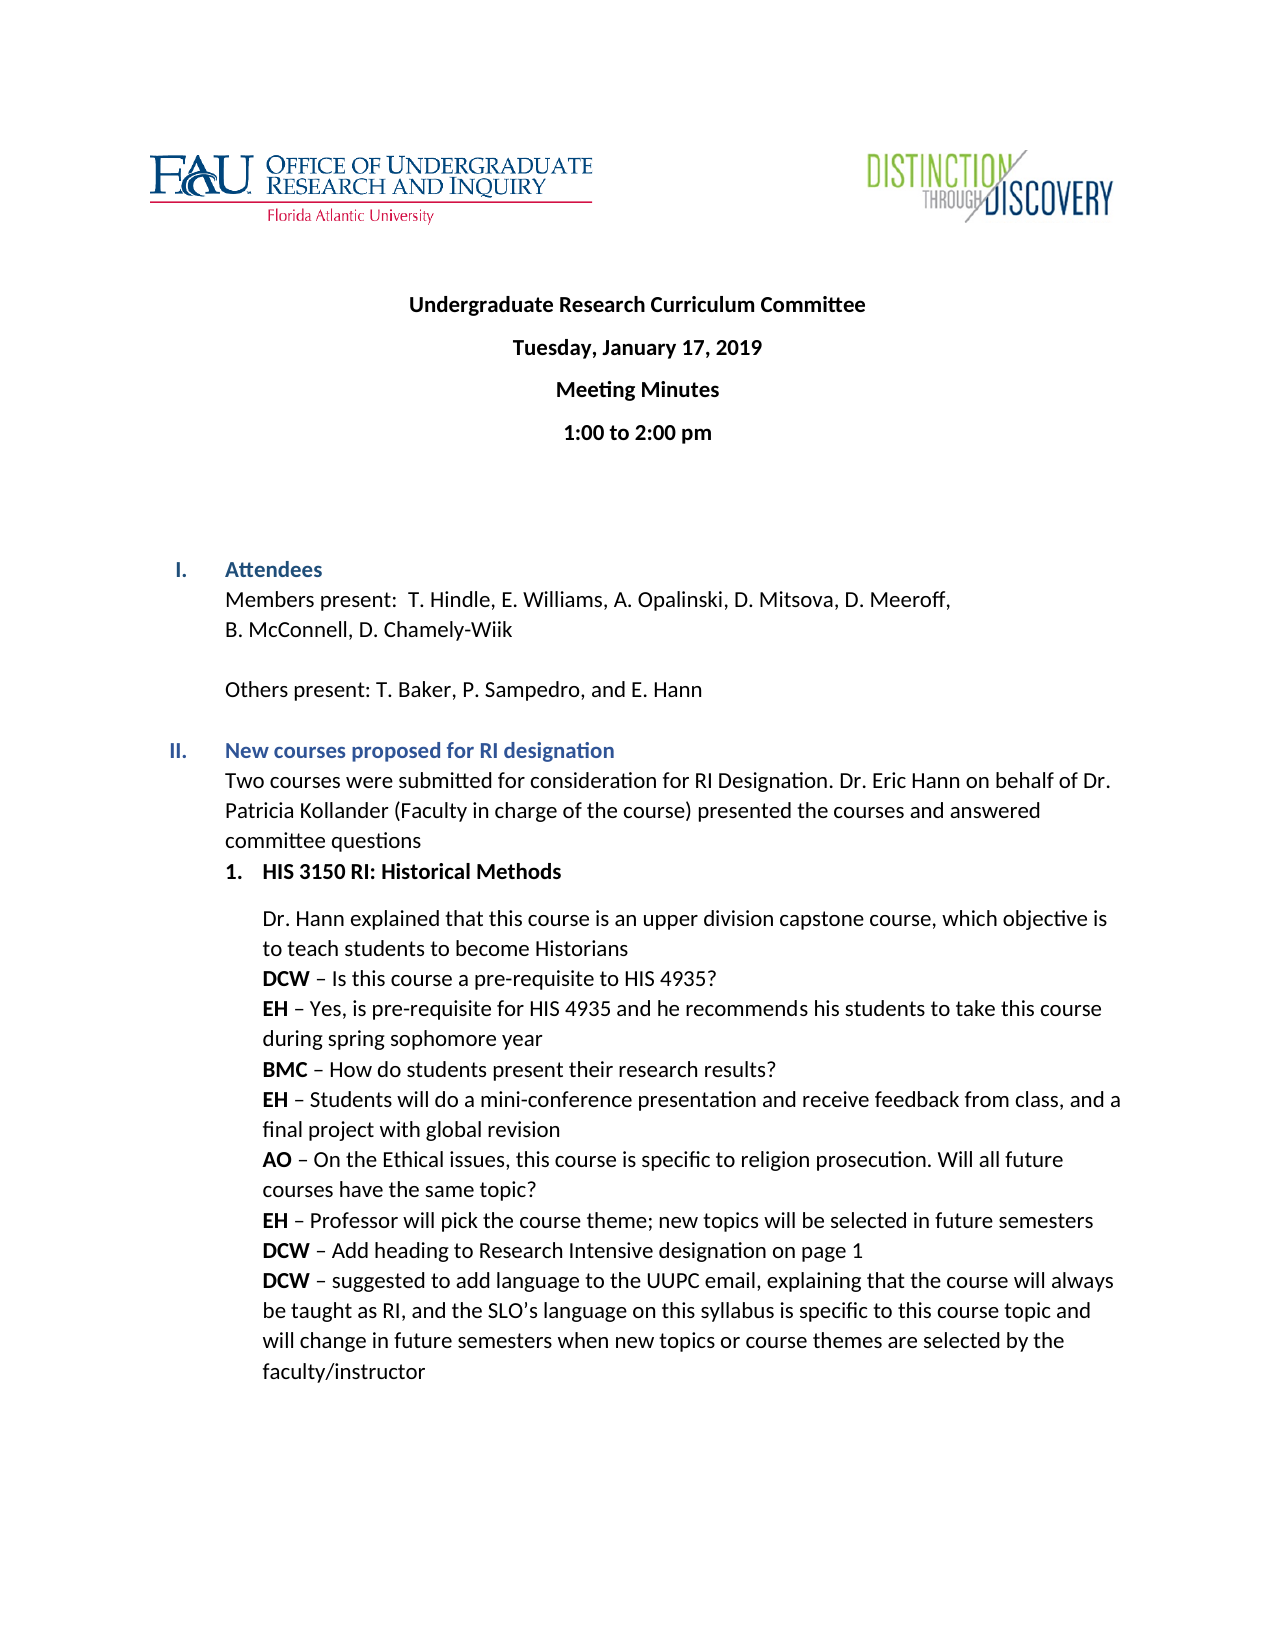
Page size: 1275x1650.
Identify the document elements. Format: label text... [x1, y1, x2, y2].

text Dr. Hann explained that this course is an upper division capstone course, which objective is to teach students to become Historians [262, 904, 1125, 962]
text Tuesday, January 17, 2019 [150, 333, 1125, 361]
text DCW – suggested to add language to the UUPC email, explaining that the course will always be taught as RI, and the SLO’s language on this syllabus is specific to this course topic and will change in future semesters when new topics or course themes are selected by the faculty/instructor [262, 1266, 1125, 1385]
text Meeting Minutes [150, 376, 1125, 403]
text BMC – How do students present their research results? [262, 1055, 1125, 1083]
text EH – Students will do a mini-conference presentation and receive feedback from class, and a final project with global revision [262, 1085, 1125, 1143]
text 1:00 to 2:00 pm [150, 418, 1125, 446]
text Undergraduate Research Curriculum Committee [150, 290, 1125, 318]
picture [866, 150, 1116, 225]
text EH – Professor will pick the course theme; new topics will be selected in future semesters [262, 1206, 1125, 1234]
picture [150, 155, 593, 225]
text DCW – Is this course a pre-requisite to HIS 4935? [262, 964, 1125, 992]
text AO – On the Ethical issues, this course is specific to religion prosecution. Will all future courses have the same topic? [262, 1145, 1125, 1203]
list Others present: T. Baker, P. Sampedro, and E. Hann [225, 676, 1125, 703]
text DCW – Add heading to Research Intensive designation on page 1 [262, 1236, 1125, 1264]
text EH – Yes, is pre-requisite for HIS 4935 and he recommends his students to take this course during spring sophomore year [262, 994, 1125, 1052]
list Two courses were submitted for consideration for RI Designation. Dr. Eric Hann on behalf of Dr. Patricia Kollander (Faculty in charge of the course) presented the courses and answered committee questions [225, 766, 1125, 854]
list Members present: T. Hindle, E. Williams, A. Opalinski, D. Mitsova, D. Meeroff, [225, 585, 1125, 613]
list B. McConnell, D. Chamely-Wiik [225, 615, 1125, 643]
list New courses proposed for RI designation [187, 736, 1125, 764]
list Attendees [187, 555, 1125, 583]
list HIS 3150 RI: Historical Methods [225, 857, 1125, 885]
